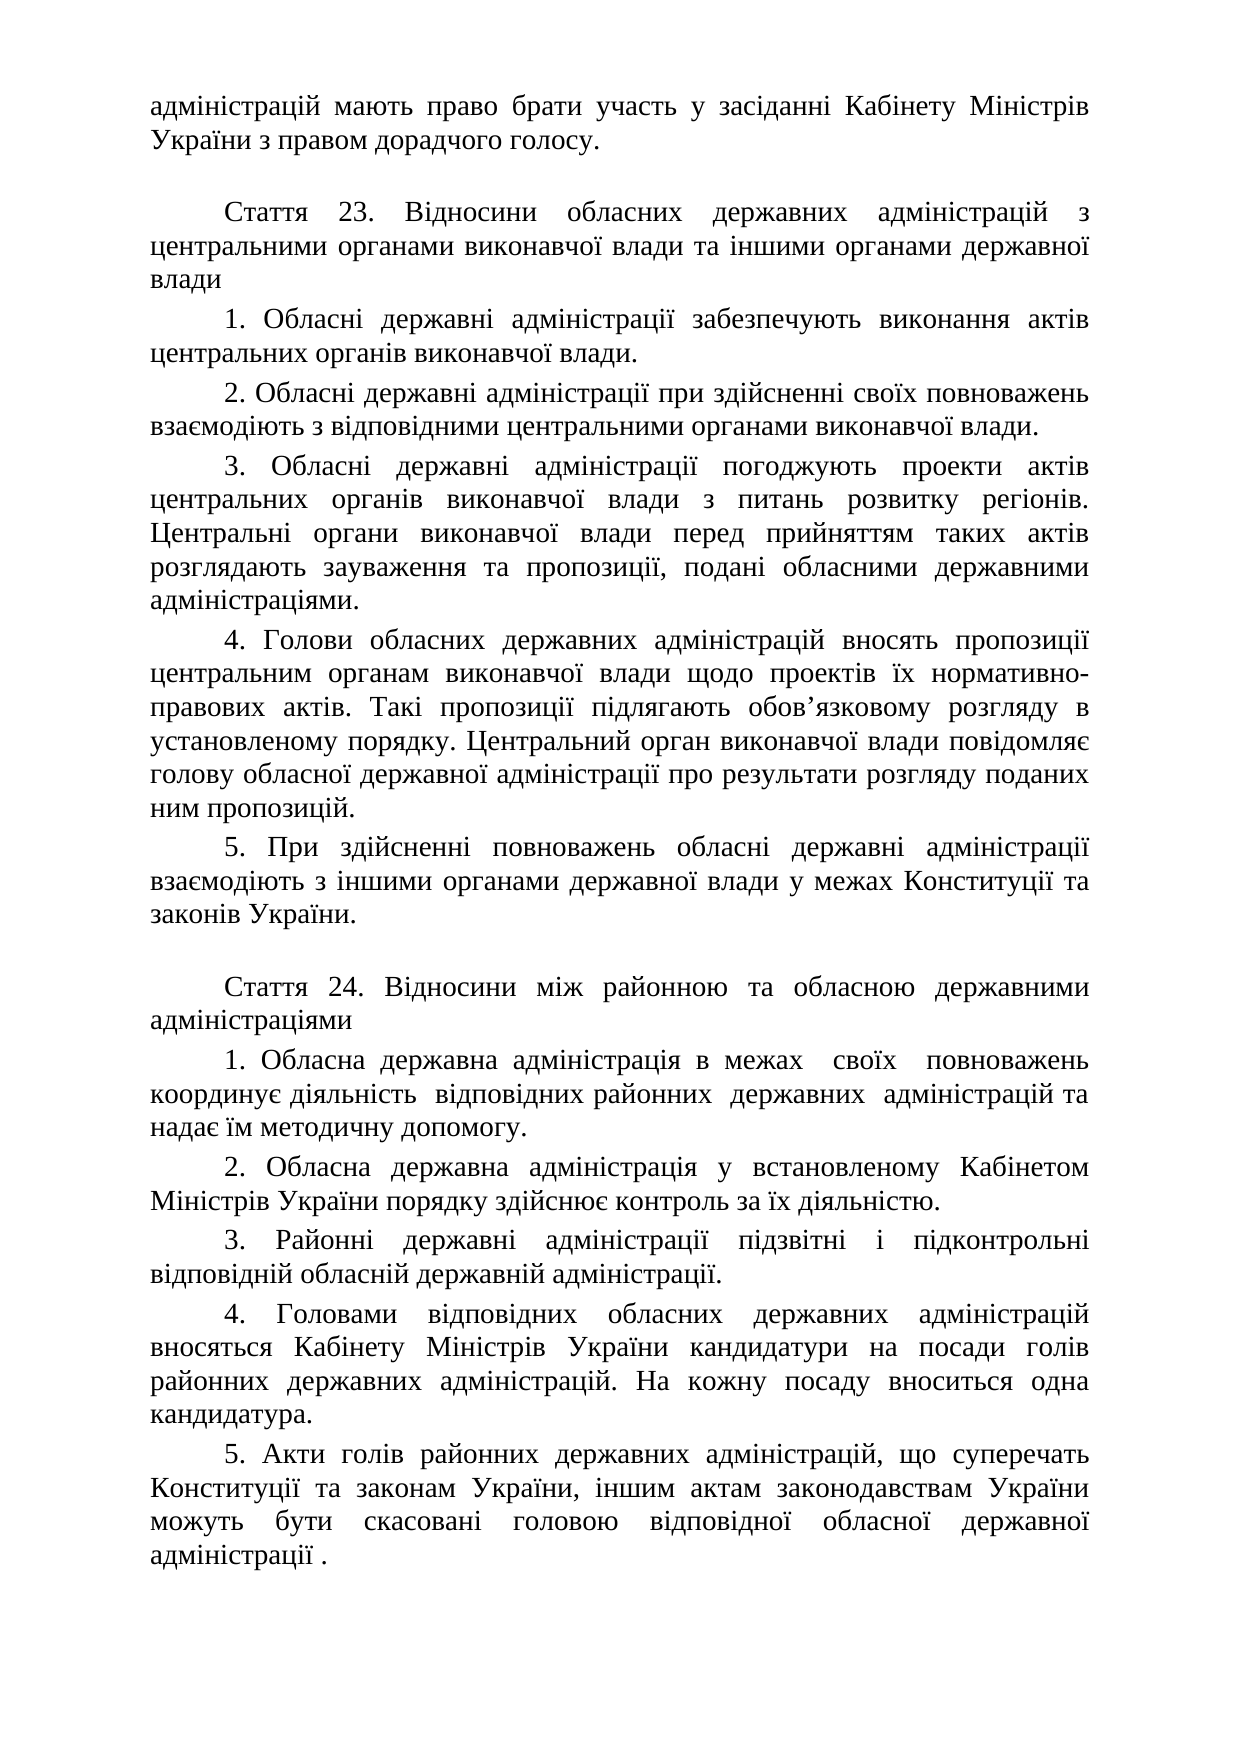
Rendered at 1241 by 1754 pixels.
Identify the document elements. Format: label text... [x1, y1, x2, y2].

text 2. Обласна державна адміністрація у встановленому Кабінетом Міністрів України порядку здійснює контроль за їх діяльністю. [150, 1149, 1090, 1216]
text Стаття 23. Відносини обласних державних адміністрацій з центральними органами виконавчої влади та іншими органами державної влади [150, 194, 1090, 295]
text 2. Обласні державні адміністрації при здійсненні своїх повноважень взаємодіють з відповідними центральними органами виконавчої влади. [150, 375, 1090, 442]
text 3. Обласні державні адміністрації погоджують проекти актів центральних органів виконавчої влади з питань розвитку регіонів. Центральні органи виконавчої влади перед прийняттям таких актів розглядають зауваження та пропозиції, подані обласними державними адміністраціями. [150, 448, 1090, 616]
text 5. При здійсненні повноважень обласні державні адміністрації взаємодіють з іншими органами державної влади у межах Конституції та законів України. [150, 829, 1090, 930]
text 5. Акти голів районних державних адміністрацій, що суперечать Конституції та законам України, іншим актам законодавствам України можуть бути скасовані головою відповідної обласної державної адміністрації . [150, 1436, 1090, 1570]
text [150, 88, 1090, 156]
text Стаття 24. Відносини між районною та обласною державними адміністраціями [150, 969, 1090, 1036]
text 4. Голови обласних державних адміністрацій вносять пропозиції центральним органам виконавчої влади щодо проектів їх нормативно-правових актів. Такі пропозиції підлягають обов’язковому розгляду в установленому порядку. Центральний орган виконавчої влади повідомляє голову обласної державної адміністрації про результати розгляду поданих ним пропозицій. [150, 622, 1090, 823]
text 1. Обласна державна адміністрація в межах своїх повноважень координує діяльність відповідних районних державних адміністрацій та надає їм методичну допомогу. [150, 1042, 1090, 1143]
text 1. Обласні державні адміністрації забезпечують виконання актів центральних органів виконавчої влади. [150, 301, 1090, 368]
text 3. Районні державні адміністрації підзвітні і підконтрольні відповідній обласній державній адміністрації. [150, 1222, 1090, 1289]
text 4. Головами відповідних обласних державних адміністрацій вносяться Кабінету Міністрів України кандидатури на посади голів районних державних адміністрацій. На кожну посаду вноситься одна кандидатура. [150, 1296, 1090, 1430]
